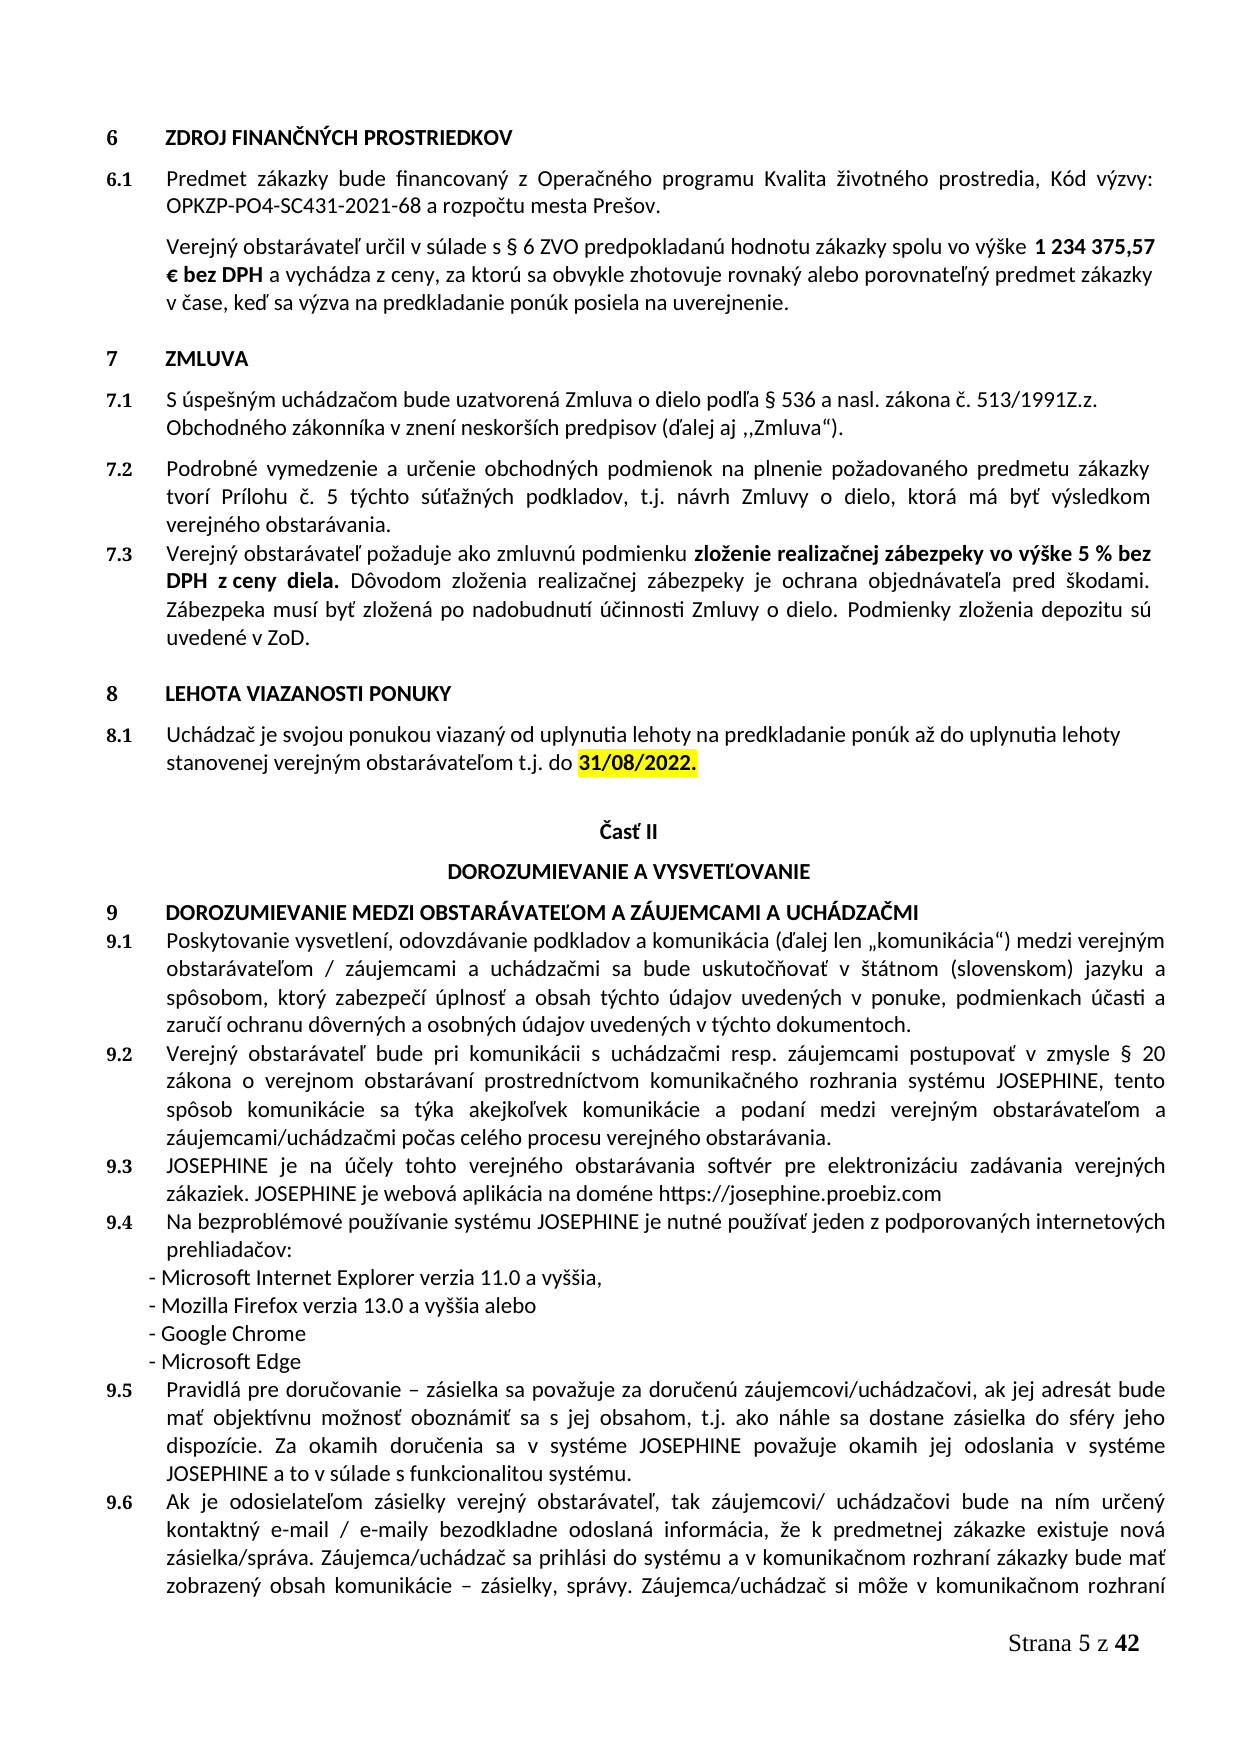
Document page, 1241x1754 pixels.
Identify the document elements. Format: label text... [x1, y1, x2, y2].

text - Mozilla Firefox verzia 13.0 a vyššia alebo [149, 1291, 1167, 1319]
list Pravidlá pre doručovanie – zásielka sa považuje za doručenú záujemcovi/uchádzačovi, ak jej adresát bude mať objektívnu možnosť oboznámiť sa s jej obsahom, t.j. ako náhle sa dostane zásielka do sféry jeho dispozície. Za okamih doručenia sa v systéme JOSEPHINE považuje okamih jej odoslania v systéme JOSEPHINE a to v súlade s funkcionalitou systému. [106, 1375, 1167, 1487]
list Poskytovanie vysvetlení, odovzdávanie podkladov a komunikácia (ďalej len „komunikácia“) medzi verejným obstarávateľom / záujemcami a uchádzačmi sa bude uskutočňovať v štátnom (slovenskom) jazyku a spôsobom, ktorý zabezpečí úplnosť a obsah týchto údajov uvedených v ponuke, podmienkach účasti a zaručí ochranu dôverných a osobných údajov uvedených v týchto dokumentoch. [106, 927, 1167, 1039]
list Verejný obstarávateľ určil v súlade s § 6 ZVO predpokladanú hodnotu zákazky spolu vo výške 1 234 375,57 € bez DPH a vychádza z ceny, za ktorú sa obvykle zhotovuje rovnaký alebo porovnateľný predmet zákazky v čase, keď sa výzva na predkladanie ponúk posiela na uverejnenie. [166, 232, 1155, 316]
list Verejný obstarávateľ bude pri komunikácii s uchádzačmi resp. záujemcami postupovať v zmysle § 20 zákona o verejnom obstarávaní prostredníctvom komunikačného rozhrania systému JOSEPHINE, tento spôsob komunikácie sa týka akejkoľvek komunikácie a podaní medzi verejným obstarávateľom a záujemcami/uchádzačmi počas celého procesu verejného obstarávania. [106, 1039, 1167, 1151]
list Uchádzač je svojou ponukou viazaný od uplynutia lehoty na predkladanie ponúk až do uplynutia lehoty stanovenej verejným obstarávateľom t.j. do 31/08/2022. [106, 721, 1150, 777]
text - Google Chrome [149, 1319, 1167, 1347]
list Podrobné vymedzenie a určenie obchodných podmienok na plnenie požadovaného predmetu zákazky tvorí Prílohu č. 5 týchto súťažných podkladov, t.j. návrh Zmluvy o dielo, ktorá má byť výsledkom verejného obstarávania. [106, 454, 1152, 538]
text - Microsoft Internet Explorer verzia 11.0 a vyššia, [149, 1263, 1167, 1291]
list ZMLUVA [106, 344, 1167, 372]
text - Microsoft Edge [149, 1347, 1167, 1375]
list JOSEPHINE je na účely tohto verejného obstarávania softvér pre elektronizáciu zadávania verejných zákaziek. JOSEPHINE je webová aplikácia na doméne https://josephine.proebiz.com [106, 1151, 1167, 1207]
list Verejný obstarávateľ požaduje ako zmluvnú podmienku zloženie realizačnej zábezpeky vo výške 5 % bez DPH z ceny diela. Dôvodom zloženia realizačnej zábezpeky je ochrana objednávateľa pred škodami. Zábezpeka musí byť zložená po nadobudnutí účinnosti Zmluvy o dielo. Podmienky zloženia depozitu sú uvedené v ZoD. [106, 539, 1152, 651]
text Časť II [209, 817, 1048, 845]
list DOROZUMIEVANIE MEDZI OBSTARÁVATEĽOM A ZÁUJEMCAMI A UCHÁDZAČMI [106, 898, 1167, 927]
subtitle DOROZUMIEVANIE A VYSVETĽOVANIE [209, 857, 1049, 886]
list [106, 1487, 1167, 1599]
list Predmet zákazky bude financovaný z Operačného programu Kvalita životného prostredia, Kód výzvy: OPKZP-PO4-SC431-2021-68 a rozpočtu mesta Prešov. [106, 164, 1155, 220]
list Na bezproblémové používanie systému JOSEPHINE je nutné používať jeden z podporovaných internetových prehliadačov: [106, 1207, 1167, 1263]
list ZDROJ FINANČNÝCH PROSTRIEDKOV [106, 123, 1167, 151]
list S úspešným uchádzačom bude uzatvorená Zmluva o dielo podľa § 536 a nasl. zákona č. 513/1991Z.z. Obchodného zákonníka v znení neskorších predpisov (ďalej aj ,,Zmluva“). [106, 385, 1151, 441]
list LEHOTA VIAZANOSTI PONUKY [106, 679, 1167, 708]
